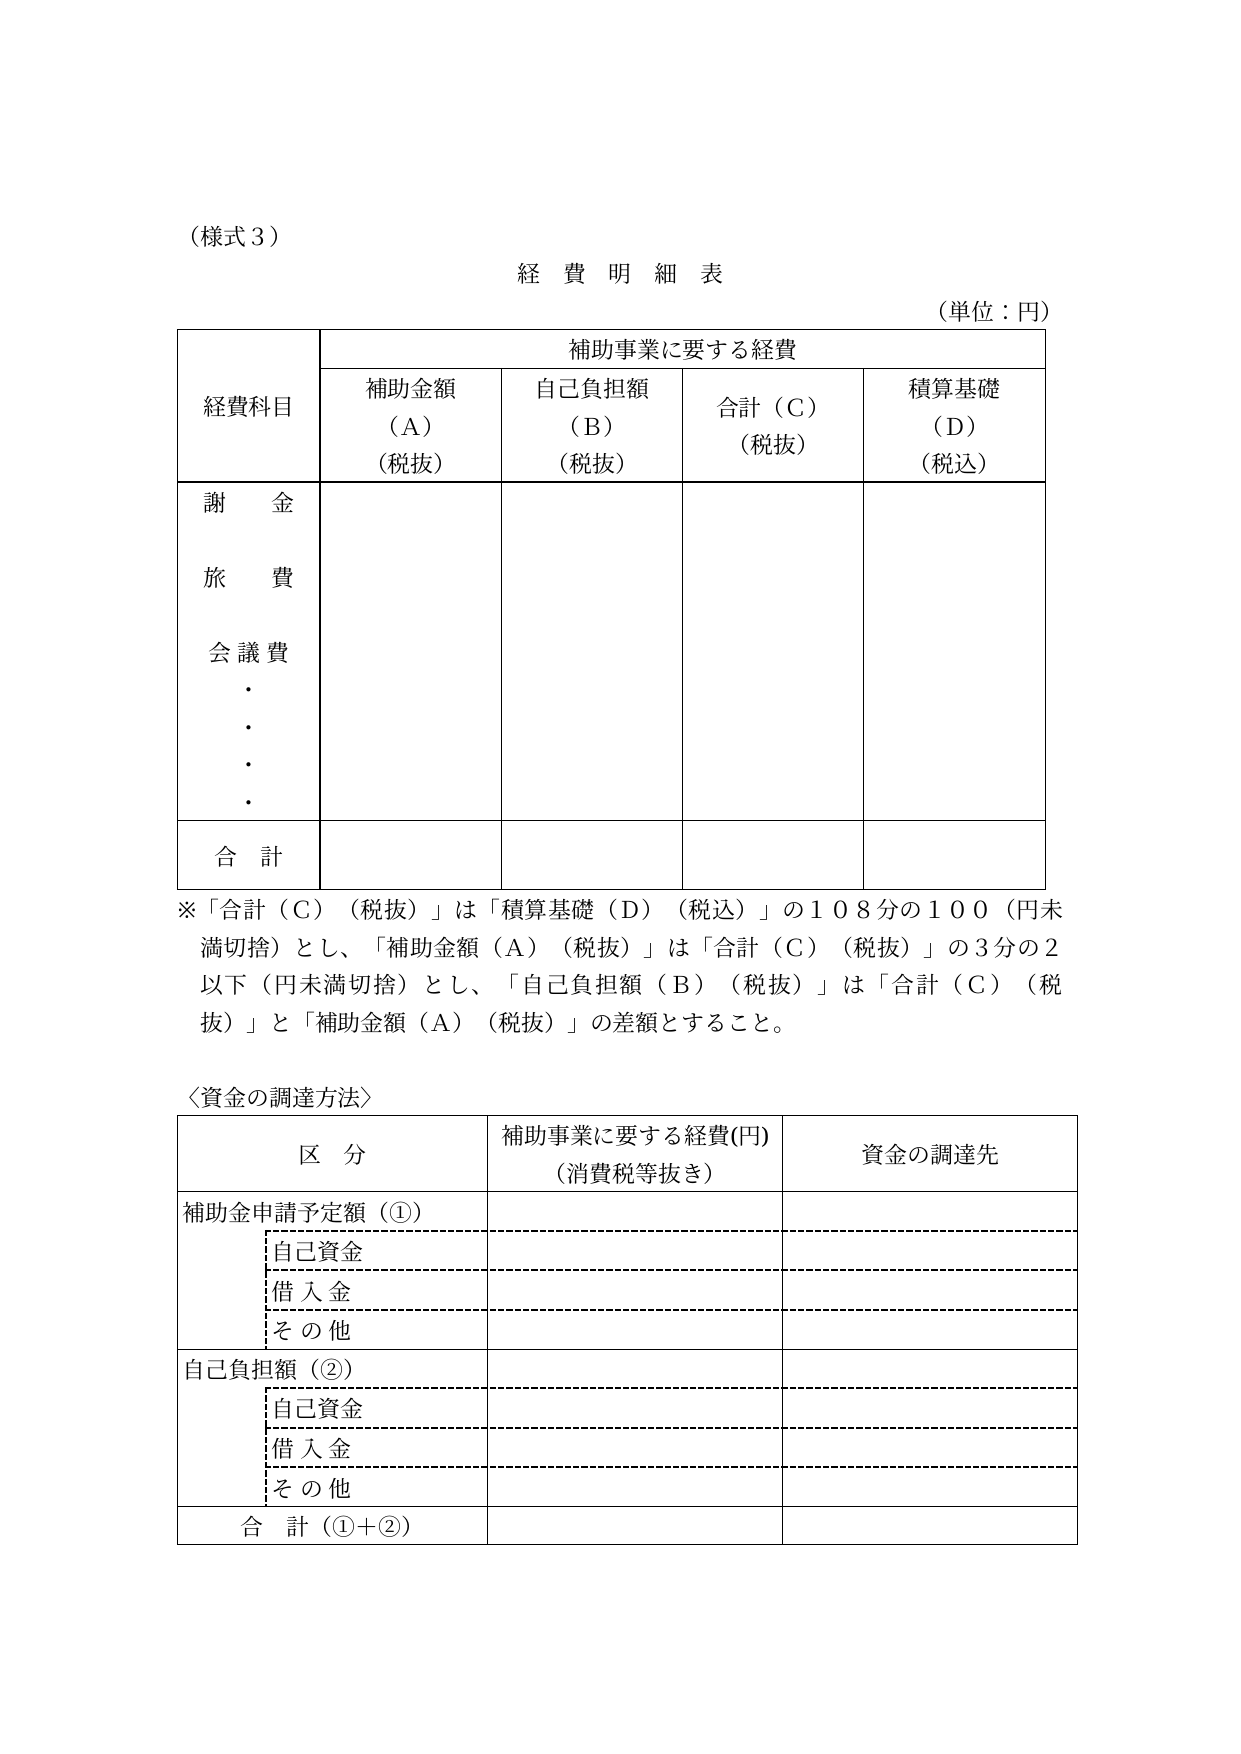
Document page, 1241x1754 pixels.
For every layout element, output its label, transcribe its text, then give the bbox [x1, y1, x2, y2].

table_header 補助事業に要する経費(円) （消費税等抜き） [488, 1116, 782, 1191]
table_cell [783, 1269, 1077, 1309]
table_cell [783, 1230, 1077, 1269]
table_cell 自己負担額（②） [178, 1350, 487, 1387]
text （様式３） [177, 217, 1063, 254]
text （単位：円） [177, 292, 1063, 329]
table_cell [783, 1387, 1077, 1427]
table_cell [783, 1192, 1077, 1230]
table_header 経費科目 [178, 330, 319, 481]
table_cell [864, 483, 1045, 820]
text ※「合計（Ｃ）（税抜）」は「積算基礎（Ｄ）（税込）」の１０８分の１００（円未満切捨）とし、「補助金額（Ａ）（税抜）」は「合計（Ｃ）（税抜）」の３分の２以下（円未満切捨）とし、「自己負担額（Ｂ）（税抜）」は「合計（Ｃ）（税抜）」と「補助金額（Ａ）（税抜）」の差額とすること。 [177, 890, 1063, 1040]
table_cell [783, 1507, 1077, 1544]
table_cell [488, 1230, 782, 1269]
table_cell [488, 1427, 782, 1466]
table_cell [488, 1350, 782, 1387]
table_cell [502, 821, 682, 889]
table_cell 借 入 金 [266, 1427, 487, 1466]
table_cell 補助金額（Ａ） （税抜） [321, 369, 501, 481]
table_cell [783, 1427, 1077, 1466]
table_cell そ の 他 [266, 1466, 487, 1506]
table_header 資金の調達先 [783, 1116, 1077, 1191]
table_cell [488, 1269, 782, 1309]
table_cell [488, 1507, 782, 1544]
table_cell 謝 金 旅 費 会 議 費 ・ ・ ・ ・ [178, 483, 319, 820]
text 〈資金の調達方法〉 [177, 1078, 1063, 1115]
table_cell [488, 1309, 782, 1348]
table_cell 積算基礎（Ｄ） （税込） [864, 369, 1045, 481]
table_cell 借 入 金 [266, 1269, 487, 1309]
table_cell 自己負担額（Ｂ） （税抜） [502, 369, 682, 481]
table_cell 自己資金 [266, 1230, 487, 1269]
table_cell [321, 821, 501, 889]
table_cell [488, 1192, 782, 1230]
table_cell [783, 1309, 1077, 1348]
table_header 補助事業に要する経費 [321, 330, 1045, 368]
table_cell [502, 483, 682, 820]
table_cell 合計（Ｃ） （税抜） [683, 369, 863, 481]
table_cell [683, 821, 863, 889]
table_cell [321, 483, 501, 820]
table_cell [783, 1466, 1077, 1506]
table_cell [683, 483, 863, 820]
table_cell 合 計 [178, 821, 319, 889]
text 経 費 明 細 表 [177, 254, 1063, 292]
table_header 区 分 [178, 1116, 487, 1191]
table_cell [488, 1466, 782, 1506]
table_cell [488, 1387, 782, 1427]
table_cell [178, 1230, 266, 1348]
table_cell 自己資金 [266, 1387, 487, 1427]
table_cell 合 計（①＋②） [178, 1507, 487, 1544]
table_cell [178, 1387, 266, 1506]
table_cell [864, 821, 1045, 889]
table_cell そ の 他 [266, 1309, 487, 1348]
table_cell 補助金申請予定額（①） [178, 1192, 487, 1230]
table_cell [783, 1350, 1077, 1387]
